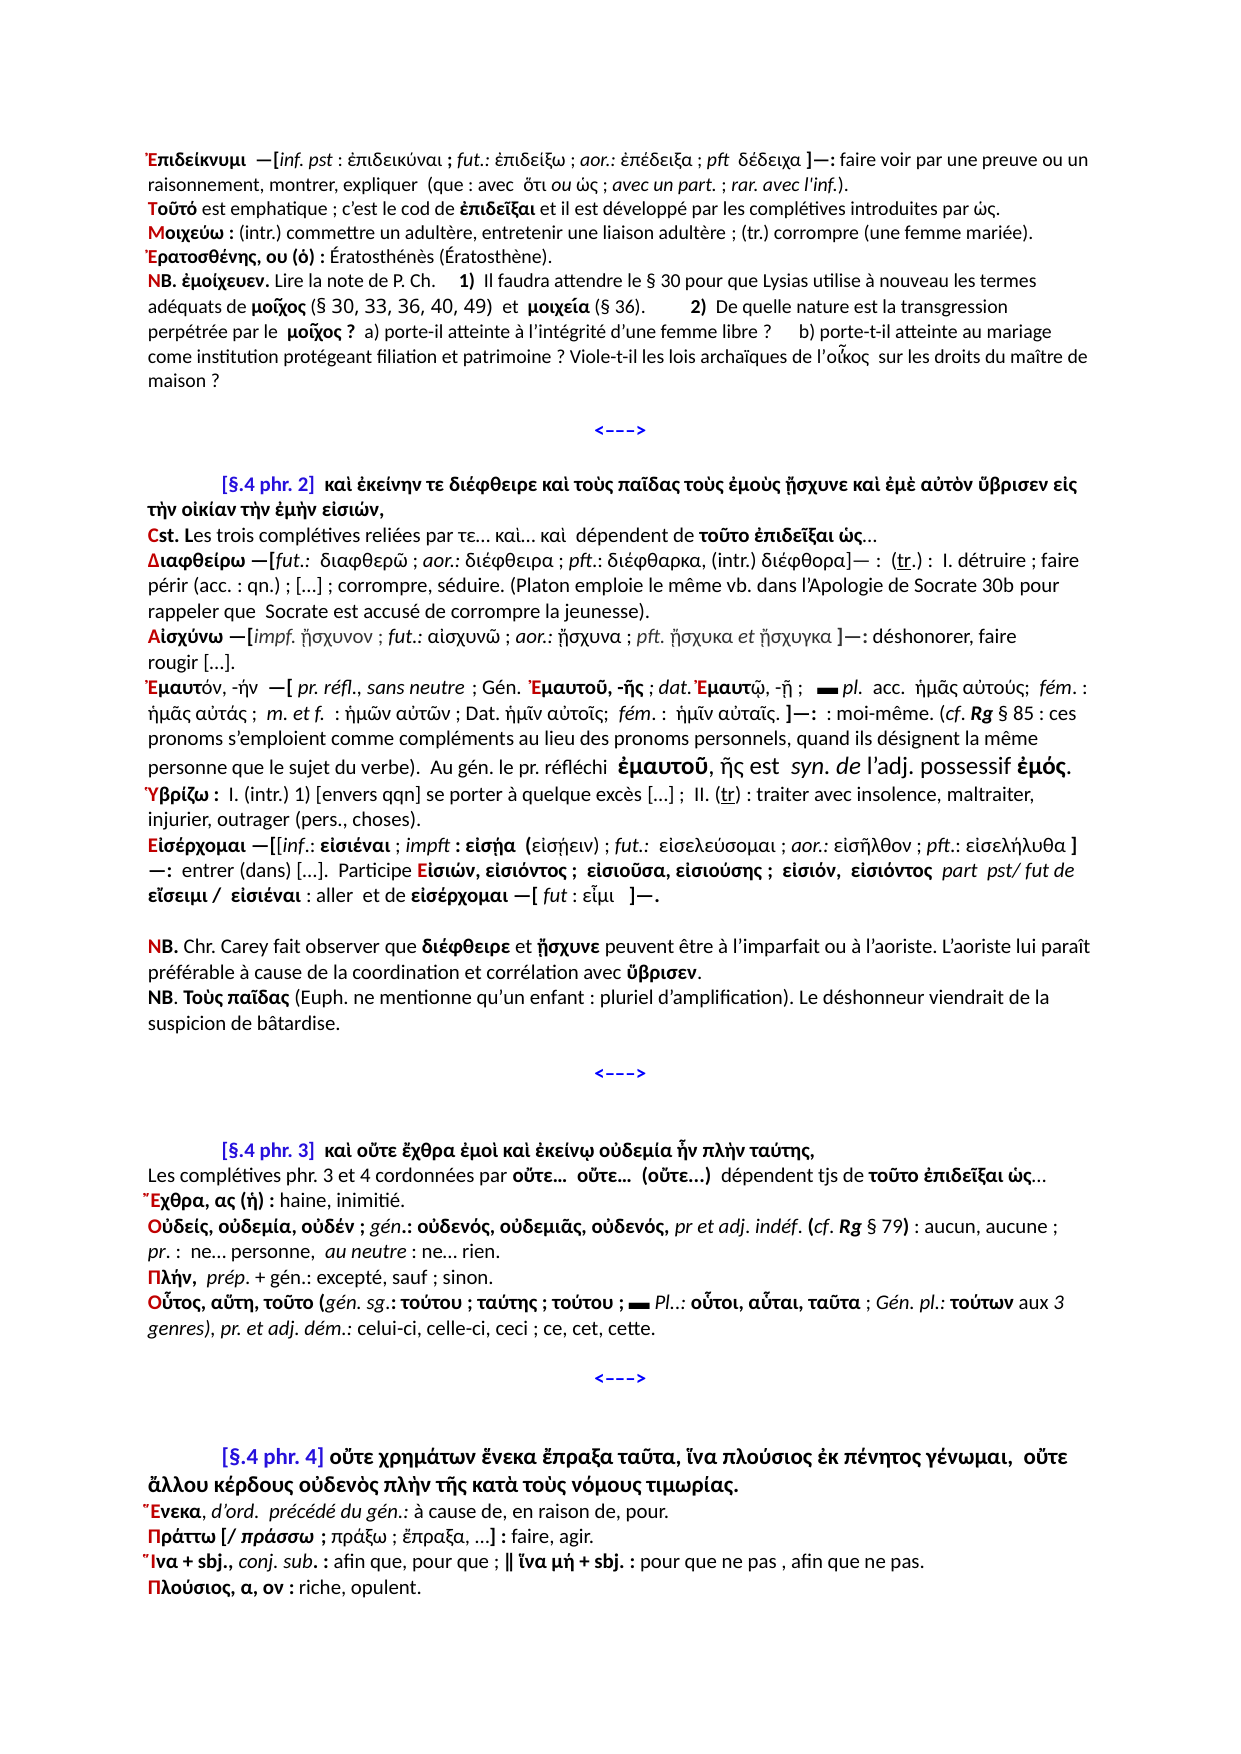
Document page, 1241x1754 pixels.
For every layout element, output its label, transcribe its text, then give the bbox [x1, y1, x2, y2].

text Πράττω [/ πράσσω ; πράξω ; ἔπραξα, …] : faire, agir. [148, 1523, 1093, 1549]
text NB. ἐμοίχευεν. Lire la note de P. Ch. 1) Il faudra attendre le § 30 pour que Lysias utilise à nouveau les termes adéquats de μοῖχος (§ 30, 33, 36, 40, 49) et μοιχεία (§ 36). 2) De quelle nature est la transgression perpétrée par le μοῖχος ? a) porte-il atteinte à l’intégrité d’une femme libre ? b) porte-t-il atteinte au mariage come institution protégeant filiation et patrimoine ? Viole-t-il les lois archaïques de l’οἶκος sur les droits du maître de maison ? [148, 268, 1093, 392]
text Ἕνεκα, d’ord. précédé du gén.: à cause de, en raison de, pour. [148, 1498, 1093, 1523]
text <–––> [148, 1061, 1093, 1086]
text NB. Τοὺς παῖδας (Euph. ne mentionne qu’un enfant : pluriel d’amplification). Le déshonneur viendrait de la suspicion de bâtardise. [148, 984, 1093, 1035]
text Ἵνα + sbj., conj. sub. : afin que, pour que ; ‖ ἵνα μή + sbj. : pour que ne pas , afin que ne pas. [148, 1549, 1093, 1574]
text Ἐπιδείκνυμι —[inf. pst : ἐπιδεικύναι ; fut.: ἐπιδείξω ; aor.: ἐπέδειξα ; pft δέδειχα ]—: faire voir par une preuve ou un raisonnement, montrer, expliquer (que : avec ὅτι ou ὡς ; avec un part. ; rar. avec l'inf.). [148, 148, 1093, 196]
text Les complétives phr. 3 et 4 cordonnées par οὔτε… οὔτε… (οὔτε...) dépendent tjs de τοῦτο ἐπιδεῖξαι ὡς… [148, 1162, 1093, 1188]
text Ὑβρίζω : I. (intr.) 1) [envers qqn] se porter à quelque excès […] ; II. (tr) : traiter avec insolence, maltraiter, injurier, outrager (pers., choses). [148, 781, 1093, 832]
text Ἐμαυτόν, -ήν —[ pr. réfl., sans neutre ; Gén. Ἐμαυτοῦ, -ῆς ; dat. Ἐμαυτῷ, -ῇ ; ▬ pl. acc. ἡμᾶς αὐτούς; fém. : ἡμᾶς αὐτάς ; m. et f. : ἡμῶν αὐτῶν ; Dat. ἡμῖν αὐτοῖς; fém. : ἡμῖν αὐταῖς. ]—: : moi-même. (cf. Rg § 85 : ces pronoms s’emploient comme compléments au lieu des pronoms personnels, quand ils désignent la même personne que le sujet du verbe). Au gén. le pr. réfléchi ἐμαυτοῦ, ῆς est syn. de l’adj. possessif ἐμός. [148, 674, 1093, 781]
text Πλούσιος, α, ον : riche, opulent. [148, 1574, 1093, 1599]
text Οὗτος, αὕτη, τοῦτο (gén. sg.: τούτου ; ταύτης ; τούτου ; ▬ Pl..: οὗτοι, αὗται, ταῦτα ; gén. pl.: τούτων aux 3 genres), pr. et adj. dém.: celui-ci, celle-ci, ceci ; ce, cet, cette. [148, 1289, 1093, 1340]
text [§.4 phr. 2] καὶ ἐκείνην τε διέφθειρε καὶ τοὺς παῖδας τοὺς ἐμοὺς ᾔσχυνε καὶ ἐμὲ αὐτὸν ὕβρισεν εἰς τὴν οἰκίαν τὴν ἐμὴν εἰσιών, [148, 471, 1093, 522]
text τοῦτό est emphatique ; c’est le cod de ἐπιδεῖξαι et il est développé par les complétives introduites par ὡς. [148, 196, 1093, 220]
text [§.4 phr. 3] καὶ οὔτε ἔχθρα ἐμοὶ καὶ ἐκείνῳ οὐδεμία ἦν πλὴν ταύτης, [148, 1137, 1093, 1162]
text Οὐδείς, οὐδεμία, οὐδέν ; gén.: οὐδενός, οὐδεμιᾶς, οὐδενός, pr et adj. indéf. (cf. rg § 79) : aucun, aucune ; pr. : ne… personne, au neutre : ne… rien. [148, 1213, 1093, 1264]
text Μοιχεύω : (intr.) commettre un adultère, entretenir une liaison adultère ; (tr.) corrompre (une femme mariée). [148, 220, 1093, 244]
text Ἐρατοσθένης, ου (ὁ) : Ératosthénès (Ératosthène). [148, 244, 1093, 268]
text Εἰσέρχομαι —[[inf.: εἰσιέναι ; impft : εἰσῄα (εἰσῄειν) ; fut.: εἰσελεύσομαι ; aor.: εἰσῆλθον ; pft.: εἰσελήλυθα ]—: entrer (dans) […]. Participe Εἰσιών, εἰσιόντος ; εἰσιοῦσα, εἰσιούσης ; εἰσιόν, εἰσιόντος part pst/ fut de εἴσειμι / εἰσιέναι : aller et de εἰσέρχομαι —[ fut : εἶμι ]—. [148, 832, 1093, 908]
text Cst. Les trois complétives reliées par τε… καὶ… καὶ dépendent de τοῦτο ἐπιδεῖξαι ὡς… [148, 522, 1093, 547]
text <–––> [148, 417, 1093, 443]
text [§.4 phr. 4] οὔτε χρημάτων ἕνεκα ἔπραξα ταῦτα, ἵνα πλούσιος ἐκ πένητος γένωμαι, οὔτε ἄλλου κέρδους οὐδενὸς πλὴν τῆς κατὰ τοὺς νόμους τιμωρίας. [148, 1442, 1093, 1498]
text Διαφθείρω —[fut.: διαφθερῶ ; aor.: διέφθειρα ; pft.: διέφθαρκα, (intr.) διέφθορα]— : (tr.) : I. détruire ; faire périr (acc. : qn.) ; […] ; corrompre, séduire. (Platon emploie le même vb. dans l’Apologie de Socrate 30b pour rappeler que Socrate est accusé de corrompre la jeunesse). [148, 547, 1093, 623]
text NB. Chr. Carey fait observer que διέφθειρε et ᾔσχυνε peuvent être à l’imparfait ou à l’aoriste. L’aoriste lui paraît préférable à cause de la coordination et corrélation avec ὕβρισεν. [148, 933, 1093, 984]
text Πλήν, prép. + gén.: excepté, sauf ; sinon. [148, 1264, 1093, 1289]
text <–––> [148, 1366, 1093, 1391]
text Αἰσχύνω —[impf. ᾔσχυνον ; fut.: αἰσχυνῶ ; aor.: ᾔσχυνα ; pft. ᾔσχυκα et ᾔσχυγκα ]—: déshonorer, faire rougir […]. [148, 623, 1093, 674]
text Ἔχθρα, ας (ἡ) : haine, inimitié. [148, 1188, 1093, 1213]
